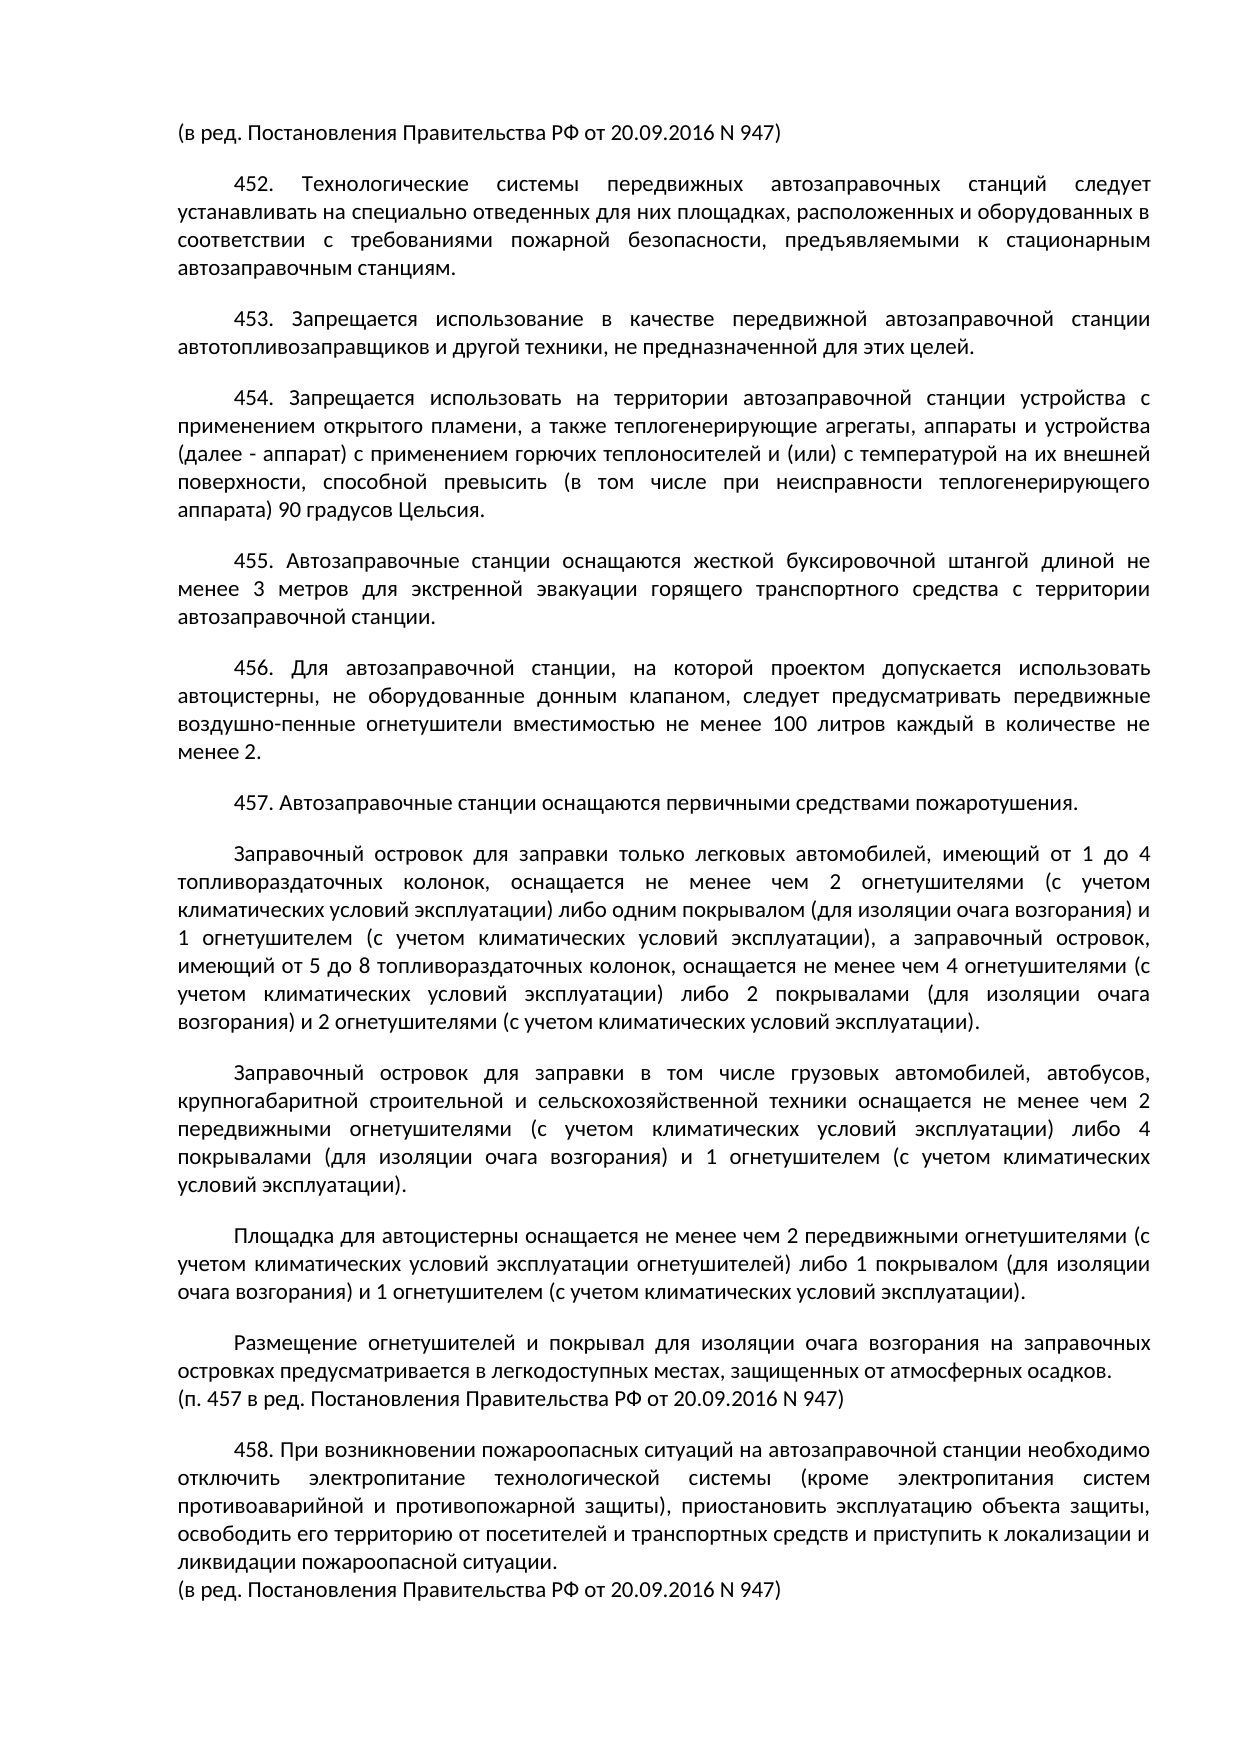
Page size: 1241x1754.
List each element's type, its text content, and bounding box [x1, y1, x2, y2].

text Площадка для автоцистерны оснащается не менее чем 2 передвижными огнетушителями (с учетом климатических условий эксплуатации огнетушителей) либо 1 покрывалом (для изоляции очага возгорания) и 1 огнетушителем (с учетом климатических условий эксплуатации). [177, 1221, 1152, 1305]
text (в ред. Постановления Правительства РФ от 20.09.2016 N 947) [177, 1575, 1152, 1603]
text 456. Для автозаправочной станции, на которой проектом допускается использовать автоцистерны, не оборудованные донным клапаном, следует предусматривать передвижные воздушно-пенные огнетушители вместимостью не менее 100 литров каждый в количестве не менее 2. [177, 653, 1152, 765]
text 454. Запрещается использовать на территории автозаправочной станции устройства с применением открытого пламени, а также теплогенерирующие агрегаты, аппараты и устройства (далее - аппарат) с применением горючих теплоносителей и (или) с температурой на их внешней поверхности, способной превысить (в том числе при неисправности теплогенерирующего аппарата) 90 градусов Цельсия. [177, 383, 1152, 523]
text 453. Запрещается использование в качестве передвижной автозаправочной станции автотопливозаправщиков и другой техники, не предназначенной для этих целей. [177, 304, 1152, 360]
text 457. Автозаправочные станции оснащаются первичными средствами пожаротушения. [177, 788, 1152, 816]
text Размещение огнетушителей и покрывал для изоляции очага возгорания на заправочных островках предусматривается в легкодоступных местах, защищенных от атмосферных осадков. [177, 1328, 1152, 1384]
text Заправочный островок для заправки только легковых автомобилей, имеющий от 1 до 4 топливораздаточных колонок, оснащается не менее чем 2 огнетушителями (с учетом климатических условий эксплуатации) либо одним покрывалом (для изоляции очага возгорания) и 1 огнетушителем (с учетом климатических условий эксплуатации), а заправочный островок, имеющий от 5 до 8 топливораздаточных колонок, оснащается не менее чем 4 огнетушителями (с учетом климатических условий эксплуатации) либо 2 покрывалами (для изоляции очага возгорания) и 2 огнетушителями (с учетом климатических условий эксплуатации). [177, 839, 1152, 1035]
text (в ред. Постановления Правительства РФ от 20.09.2016 N 947) [177, 118, 1152, 146]
text Заправочный островок для заправки в том числе грузовых автомобилей, автобусов, крупногабаритной строительной и сельскохозяйственной техники оснащается не менее чем 2 передвижными огнетушителями (с учетом климатических условий эксплуатации) либо 4 покрывалами (для изоляции очага возгорания) и 1 огнетушителем (с учетом климатических условий эксплуатации). [177, 1058, 1152, 1198]
text 452. Технологические системы передвижных автозаправочных станций следует устанавливать на специально отведенных для них площадках, расположенных и оборудованных в соответствии с требованиями пожарной безопасности, предъявляемыми к стационарным автозаправочным станциям. [177, 169, 1152, 281]
text 458. При возникновении пожароопасных ситуаций на автозаправочной станции необходимо отключить электропитание технологической системы (кроме электропитания систем противоаварийной и противопожарной защиты), приостановить эксплуатацию объекта защиты, освободить его территорию от посетителей и транспортных средств и приступить к локализации и ликвидации пожароопасной ситуации. [177, 1435, 1152, 1575]
text 455. Автозаправочные станции оснащаются жесткой буксировочной штангой длиной не менее 3 метров для экстренной эвакуации горящего транспортного средства с территории автозаправочной станции. [177, 546, 1152, 630]
text (п. 457 в ред. Постановления Правительства РФ от 20.09.2016 N 947) [177, 1384, 1152, 1412]
